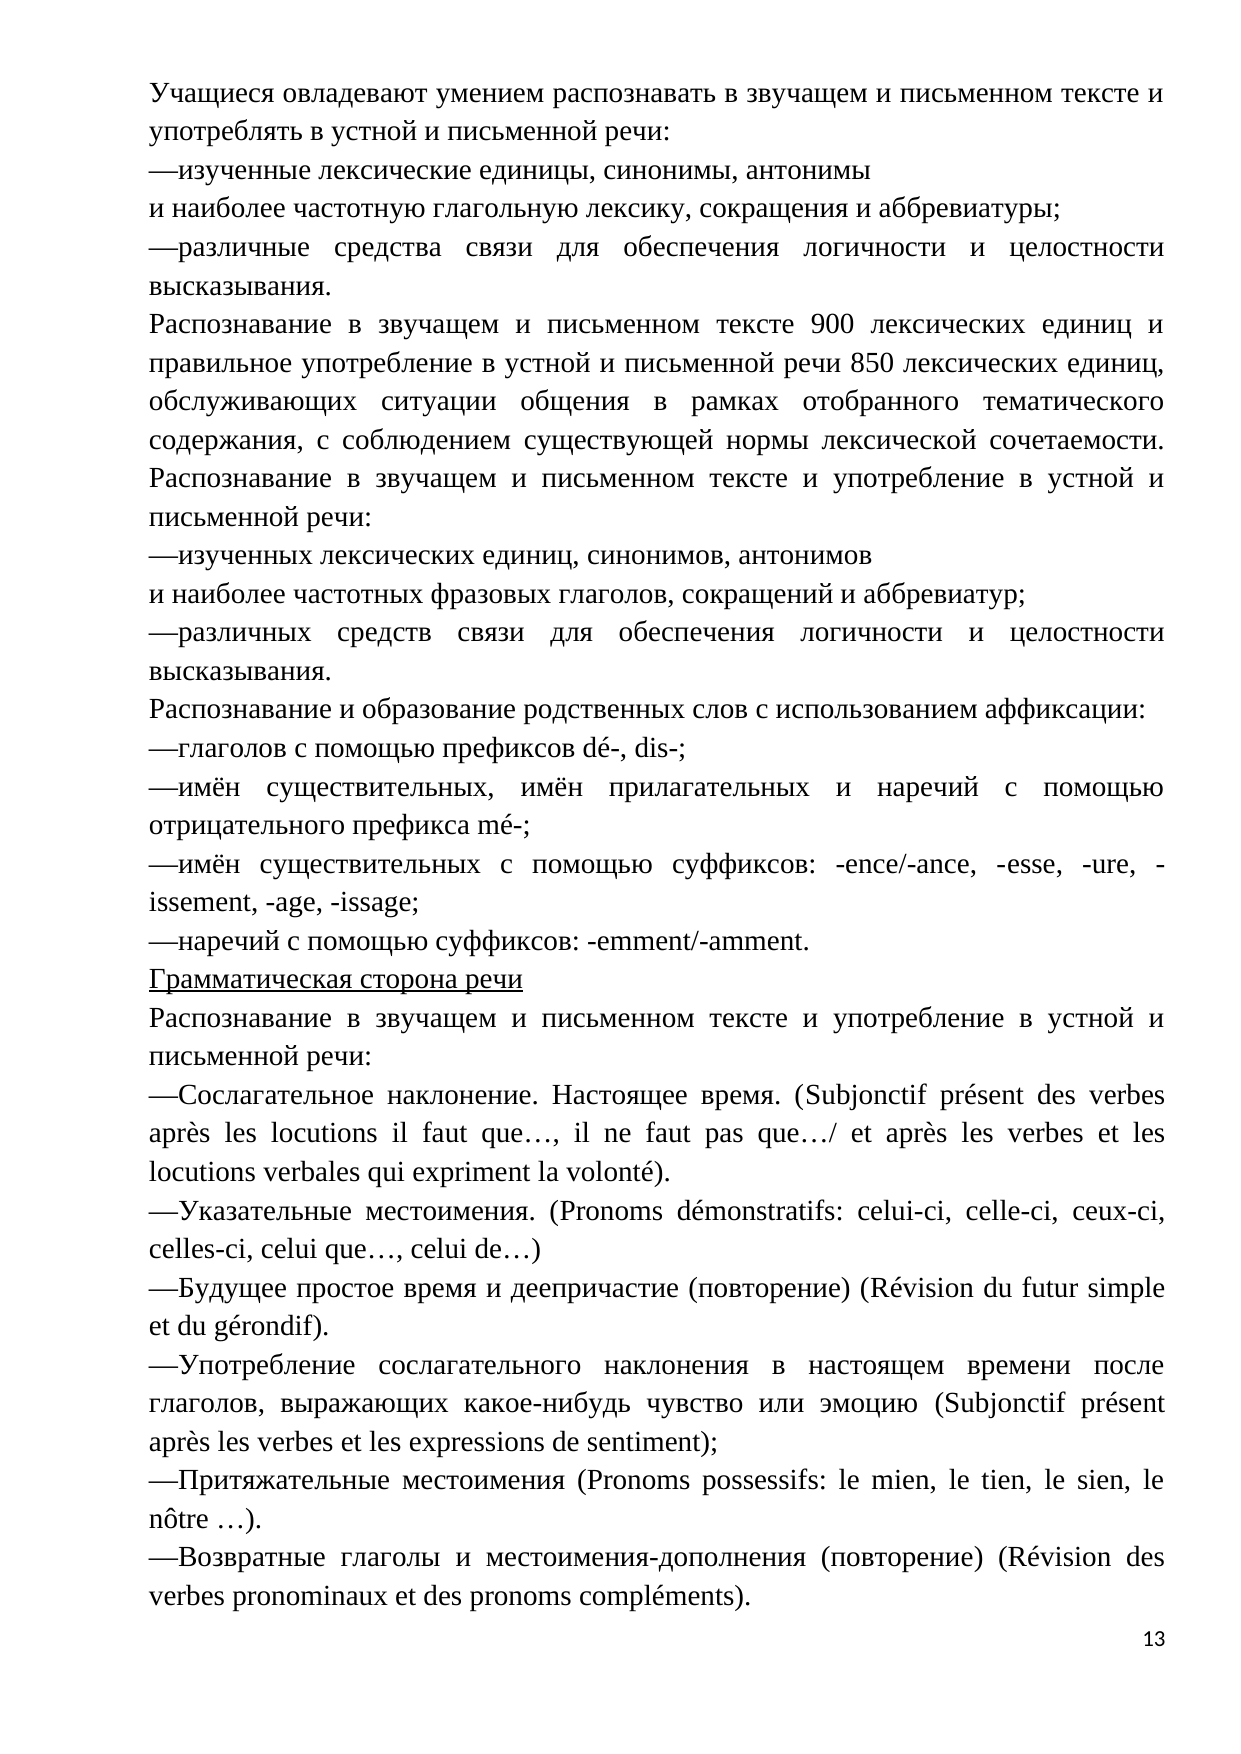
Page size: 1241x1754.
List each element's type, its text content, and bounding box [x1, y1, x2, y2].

text —различных средств связи для обеспечения логичности и целостности высказывания. [149, 614, 1165, 687]
text —изученных лексических единиц, синонимов, антонимов [149, 537, 1165, 571]
text Распознавание в звучащем и письменном тексте 900 лексических единиц и правильное употребление в устной и письменной речи 850 лексических единиц, обслуживающих ситуации общения в рамках отобранного тематического содержания, с соблюдением существующей нормы лексической сочетаемости. Распознавание в звучащем и письменном тексте и употребление в устной и письменной речи: [149, 306, 1165, 532]
text —Притяжательные местоимения (Pronoms possessifs: le mien, le tien, le sien, le nôtre …). [149, 1462, 1165, 1534]
text —Возвратные глаголы и местоимения-дополнения (повторение) (Révision des verbes pronominaux et des pronoms compléments). [149, 1539, 1165, 1612]
text —Указательные местоимения. (Pronoms démonstratifs: celui-ci, celle-ci, ceux-ci, celles-ci, celui que…, celui de…) [149, 1193, 1165, 1265]
text и наиболее частотную глагольную лексику, сокращения и аббревиатуры; [149, 191, 1165, 224]
text —наречий с помощью суффиксов: -emment/-amment. [149, 923, 1165, 956]
text Распознавание в звучащем и письменном тексте и употребление в устной и письменной речи: [149, 1000, 1165, 1072]
text Учащиеся овладевают умением распознавать в звучащем и письменном тексте и употреблять в устной и письменной речи: [149, 75, 1165, 147]
text Распознавание и образование родственных слов с использованием аффиксации: [149, 692, 1165, 725]
text —Будущее простое время и деепричастие (повторение) (Révision du futur simple et du gérondif). [149, 1270, 1165, 1342]
text —Сослагательное наклонение. Настоящее время. (Subjonctif présent des verbes après les locutions il faut que…, il ne faut pas que…/ et après les verbes et les locutions verbales qui expriment la volonté). [149, 1077, 1165, 1188]
text —глаголов с помощью префиксов dé-, dis-; [149, 730, 1165, 764]
text Грамматическая сторона речи [149, 961, 1165, 995]
text —Употребление сослагательного наклонения в настоящем времени после глаголов, выражающих какое-нибудь чувство или эмоцию (Subjonctif présent après les verbes et les expressions de sentiment); [149, 1347, 1165, 1457]
text —имён существительных с помощью суффиксов: -ence/-ance, -esse, -ure, -issement, -age, -issage; [149, 846, 1165, 918]
text и наиболее частотных фразовых глаголов, сокращений и аббревиатур; [149, 576, 1165, 609]
text —имён существительных, имён прилагательных и наречий с помощью отрицательного префикса mé-; [149, 769, 1165, 841]
text —изученные лексические единицы, синонимы, антонимы [149, 152, 1165, 186]
text —различные средства связи для обеспечения логичности и целостности высказывания. [149, 229, 1165, 301]
